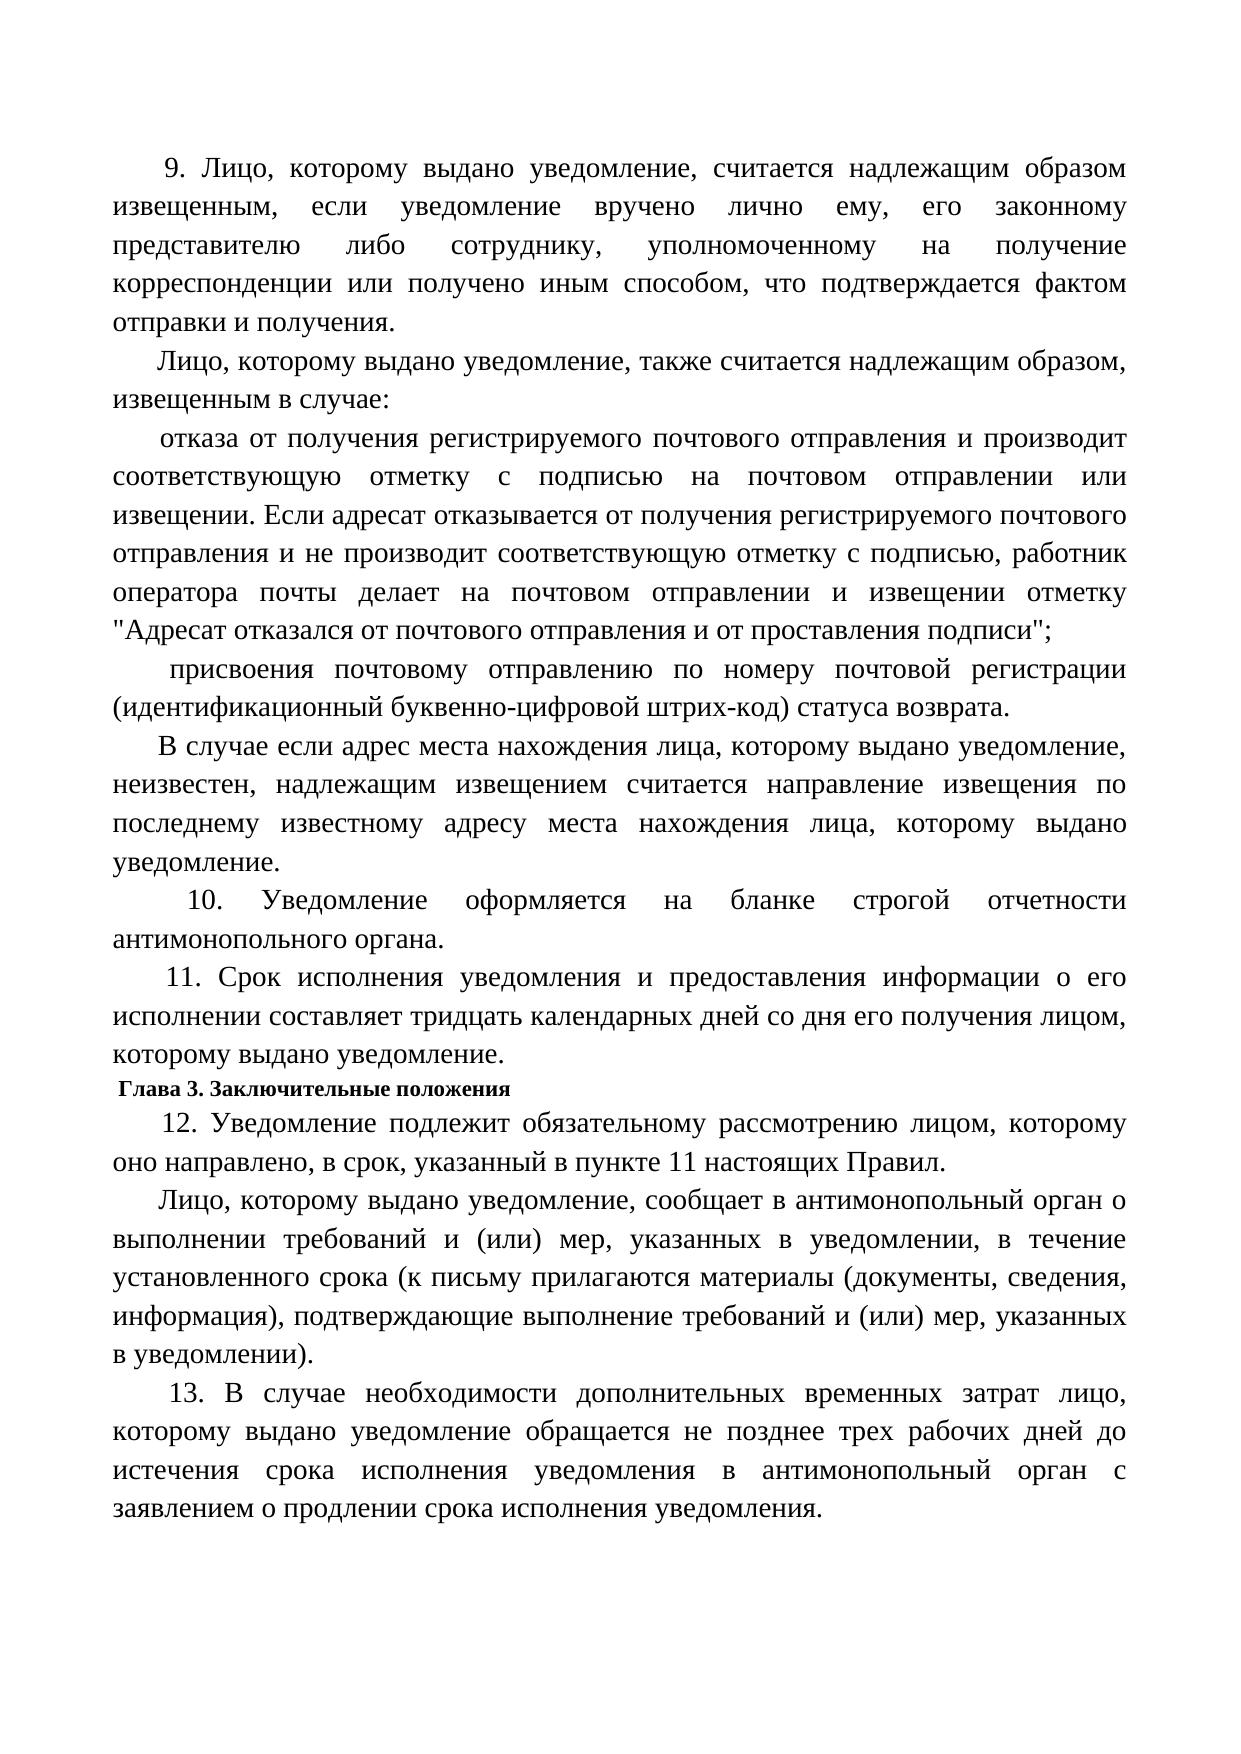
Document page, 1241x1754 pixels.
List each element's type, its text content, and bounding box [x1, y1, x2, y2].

text В случае если адрес места нахождения лица, которому выдано уведомление, неизвестен, надлежащим извещением считается направление извещения по последнему известному адресу места нахождения лица, которому выдано уведомление. [112, 728, 1128, 877]
text 10. Уведомление оформляется на бланке строгой отчетности антимонопольного органа. [112, 882, 1128, 954]
text 12. Уведомление подлежит обязательному рассмотрению лицом, которому оно направлено, в срок, указанный в пункте 11 настоящих Правил. [112, 1105, 1128, 1177]
text 11. Срок исполнения уведомления и предоставления информации о его исполнении составляет тридцать календарных дней со дня его получения лицом, которому выдано уведомление. [112, 959, 1128, 1070]
text Лицо, которому выдано уведомление, также считается надлежащим образом, извещенным в случае: [112, 343, 1128, 415]
text Глава 3. Заключительные положения [112, 1075, 1128, 1101]
text 13. В случае необходимости дополнительных временных затрат лицо, которому выдано уведомление обращается не позднее трех рабочих дней до истечения срока исполнения уведомления в антимонопольный орган с заявлением о продлении срока исполнения уведомления. [112, 1375, 1128, 1524]
text 9. Лицо, которому выдано уведомление, считается надлежащим образом извещенным, если уведомление вручено лично ему, его законному представителю либо сотруднику, уполномоченному на получение корреспонденции или получено иным способом, что подтверждается фактом отправки и получения. [112, 150, 1128, 338]
text Лицо, которому выдано уведомление, сообщает в антимонопольный орган о выполнении требований и (или) мер, указанных в уведомлении, в течение установленного срока (к письму прилагаются материалы (документы, сведения, информация), подтверждающие выполнение требований и (или) мер, указанных в уведомлении). [112, 1182, 1128, 1370]
text отказа от получения регистрируемого почтового отправления и производит соответствующую отметку с подписью на почтовом отправлении или извещении. Если адресат отказывается от получения регистрируемого почтового отправления и не производит соответствующую отметку с подписью, работник оператора почты делает на почтовом отправлении и извещении отметку "Адресат отказался от почтового отправления и от проставления подписи"; [112, 420, 1128, 646]
text присвоения почтовому отправлению по номеру почтовой регистрации (идентификационный буквенно-цифровой штрих-код) статуса возврата. [112, 651, 1128, 723]
